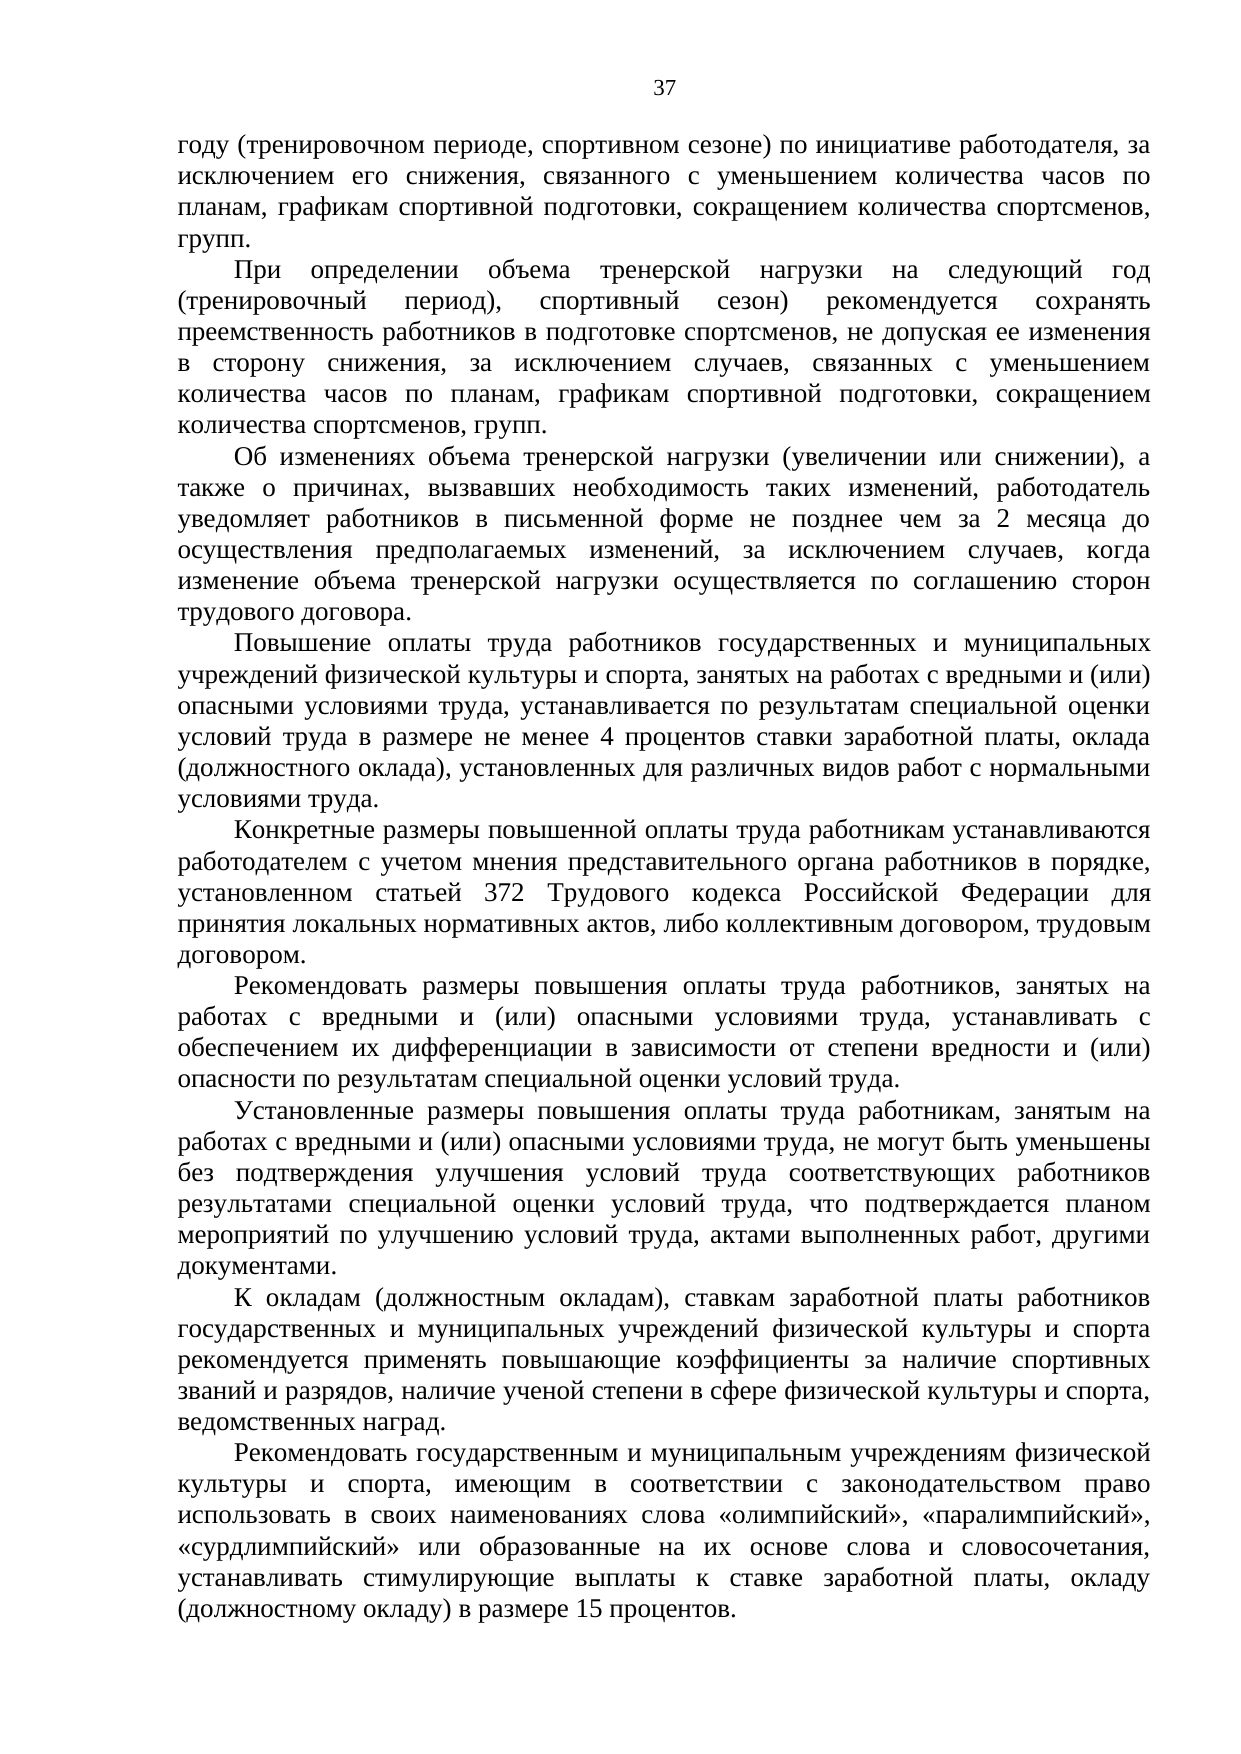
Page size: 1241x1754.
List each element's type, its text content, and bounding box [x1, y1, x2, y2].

text Повышение оплаты труда работников государственных и муниципальных учреждений физической культуры и спорта, занятых на работах с вредными и (или) опасными условиями труда, устанавливается по результатам специальной оценки условий труда в размере не менее 4 процентов ставки заработной платы, оклада (должностного оклада), установленных для различных видов работ с нормальными условиями труда. [177, 627, 1152, 813]
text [177, 128, 1152, 253]
text Рекомендовать размеры повышения оплаты труда работников, занятых на работах с вредными и (или) опасными условиями труда, устанавливать с обеспечением их дифференциации в зависимости от степени вредности и (или) опасности по результатам специальной оценки условий труда. [177, 969, 1152, 1094]
text К окладам (должностным окладам), ставкам заработной платы работников государственных и муниципальных учреждений физической культуры и спорта рекомендуется применять повышающие коэффициенты за наличие спортивных званий и разрядов, наличие ученой степени в сфере физической культуры и спорта, ведомственных наград. [177, 1281, 1152, 1436]
text Рекомендовать государственным и муниципальным учреждениям физической культуры и спорта, имеющим в соответствии с законодательством право использовать в своих наименованиях слова «олимпийский», «паралимпийский», «сурдлимпийский» или образованные на их основе слова и словосочетания, устанавливать стимулирующие выплаты к ставке заработной платы, окладу (должностному окладу) в размере 15 процентов. [177, 1436, 1152, 1623]
text Конкретные размеры повышенной оплаты труда работникам устанавливаются работодателем с учетом мнения представительного органа работников в порядке, установленном статьей 372 Трудового кодекса Российской Федерации для принятия локальных нормативных актов, либо коллективным договором, трудовым договором. [177, 813, 1152, 969]
text Установленные размеры повышения оплаты труда работникам, занятым на работах с вредными и (или) опасными условиями труда, не могут быть уменьшены без подтверждения улучшения условий труда соответствующих работников результатами специальной оценки условий труда, что подтверждается планом мероприятий по улучшению условий труда, актами выполненных работ, другими документами. [177, 1094, 1152, 1281]
text При определении объема тренерской нагрузки на следующий год (тренировочный период), спортивный сезон) рекомендуется сохранять преемственность работников в подготовке спортсменов, не допуская ее изменения в сторону снижения, за исключением случаев, связанных с уменьшением количества часов по планам, графикам спортивной подготовки, сокращением количества спортсменов, групп. [177, 253, 1152, 440]
text Об изменениях объема тренерской нагрузки (увеличении или снижении), а также о причинах, вызвавших необходимость таких изменений, работодатель уведомляет работников в письменной форме не позднее чем за 2 месяца до осуществления предполагаемых изменений, за исключением случаев, когда изменение объема тренерской нагрузки осуществляется по соглашению сторон трудового договора. [177, 440, 1152, 627]
